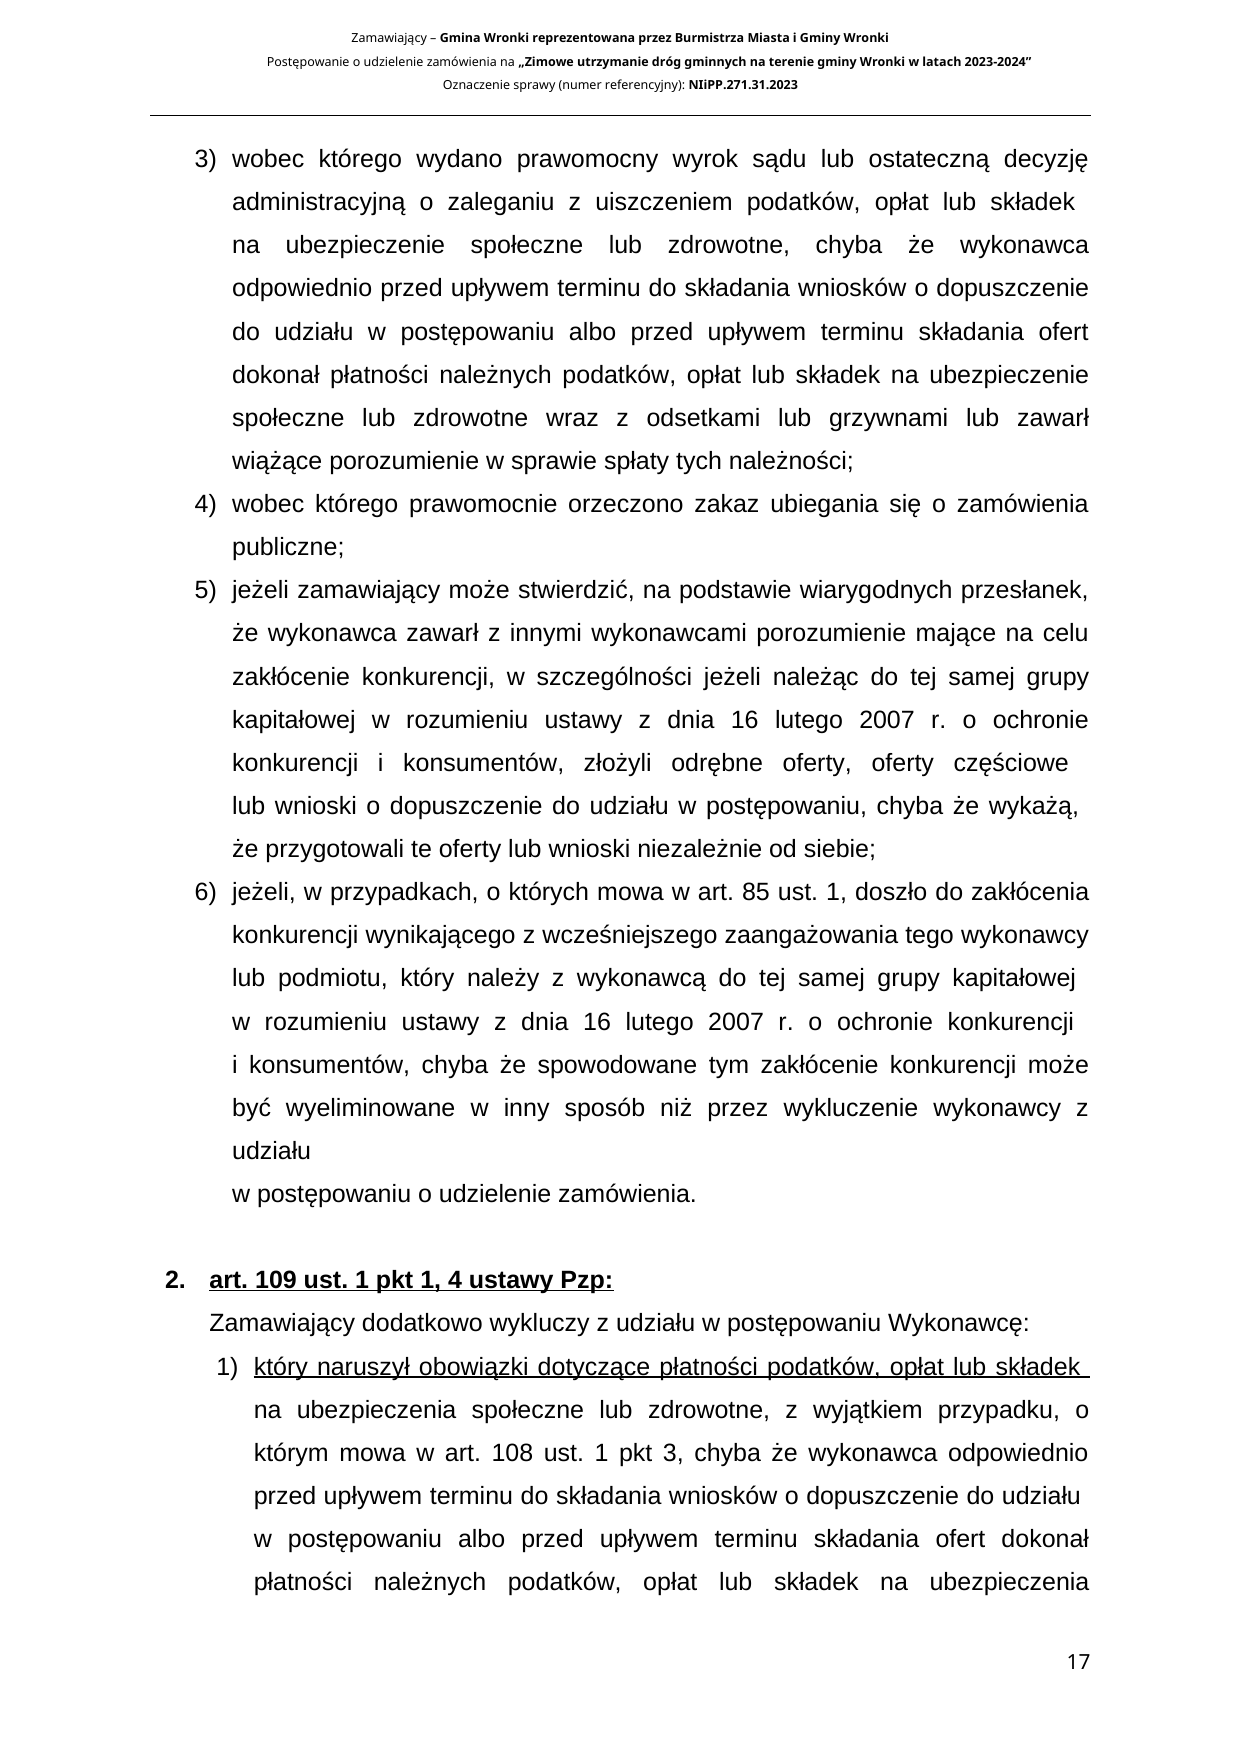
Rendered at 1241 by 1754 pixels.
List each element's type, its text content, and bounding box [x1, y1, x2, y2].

text Zamawiający dodatkowo wykluczy z udziału w postępowaniu Wykonawcę: [209, 1308, 1090, 1337]
list art. 109 ust. 1 pkt 1, 4 ustawy Pzp: [165, 1265, 1090, 1294]
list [216, 1352, 1090, 1596]
list jeżeli, w przypadkach, o których mowa w art. 85 ust. 1, doszło do zakłócenia konkurencji wynikającego z wcześniejszego zaangażowania tego wykonawcy lub podmiotu, który należy z wykonawcą do tej samej grupy kapitałowej w rozumieniu ustawy z dnia 16 lutego 2007 r. o ochronie konkurencji i konsumentów, chyba że spowodowane tym zakłócenie konkurencji może być wyeliminowane w inny sposób niż przez wykluczenie wykonawcy z udziału w postępowaniu o udzielenie zamówienia. [194, 877, 1090, 1208]
list wobec którego prawomocnie orzeczono zakaz ubiegania się o zamówienia publiczne; [194, 489, 1090, 561]
list jeżeli zamawiający może stwierdzić, na podstawie wiarygodnych przesłanek, że wykonawca zawarł z innymi wykonawcami porozumienie mające na celu zakłócenie konkurencji, w szczególności jeżeli należąc do tej samej grupy kapitałowej w rozumieniu ustawy z dnia 16 lutego 2007 r. o ochronie konkurencji i konsumentów, złożyli odrębne oferty, oferty częściowe lub wnioski o dopuszczenie do udziału w postępowaniu, chyba że wykażą, że przygotowali te oferty lub wnioski niezależnie od siebie; [194, 575, 1090, 863]
list wobec którego wydano prawomocny wyrok sądu lub ostateczną decyzję administracyjną o zaleganiu z uiszczeniem podatków, opłat lub składek na ubezpieczenie społeczne lub zdrowotne, chyba że wykonawca odpowiednio przed upływem terminu do składania wniosków o dopuszczenie do udziału w postępowaniu albo przed upływem terminu składania ofert dokonał płatności należnych podatków, opłat lub składek na ubezpieczenie społeczne lub zdrowotne wraz z odsetkami lub grzywnami lub zawarł wiążące porozumienie w sprawie spłaty tych należności; [194, 144, 1090, 475]
